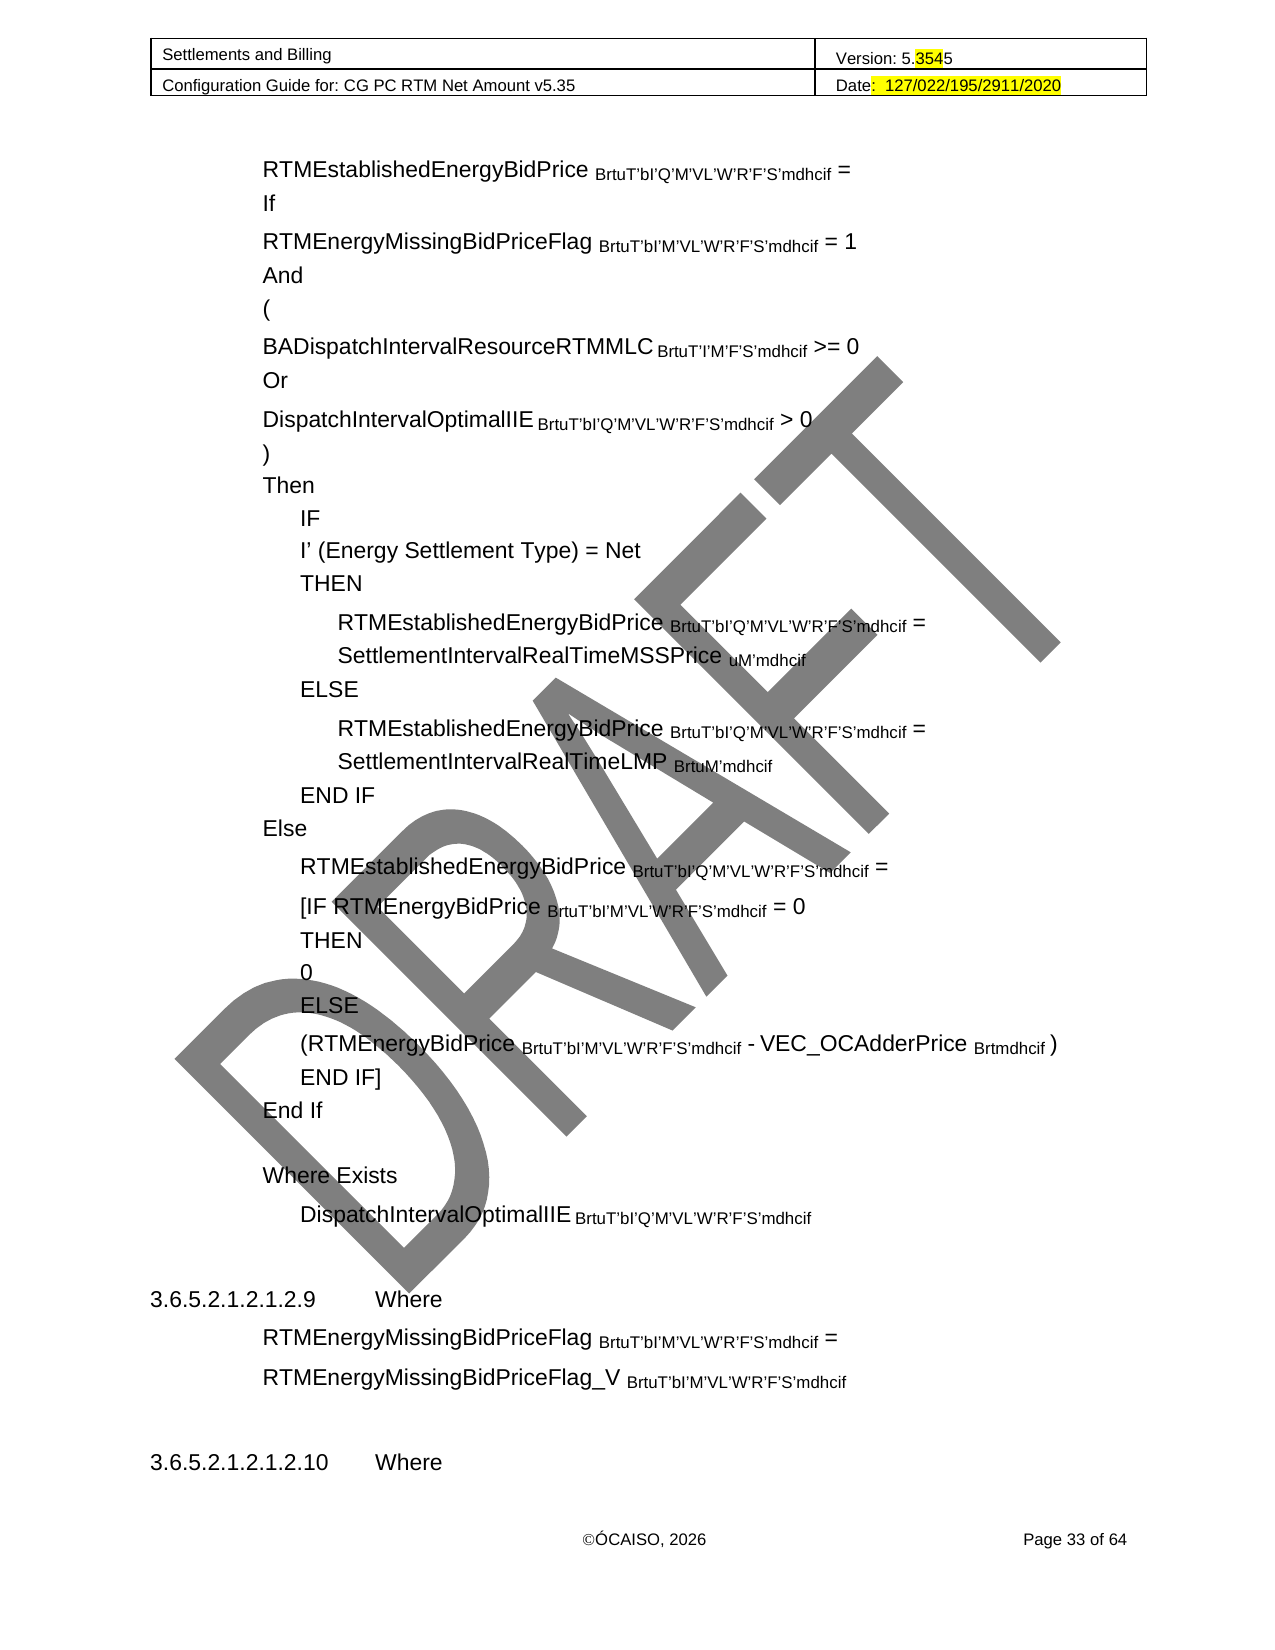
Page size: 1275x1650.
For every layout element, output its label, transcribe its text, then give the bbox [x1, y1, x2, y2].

text IF [300, 505, 1137, 531]
text RTMEnergyMissingBidPriceFlag BrtuT’bI’M’VL’W’R’F’S’mdhcif = [262, 1318, 1137, 1352]
text ) [262, 439, 1137, 466]
text Else [262, 814, 1137, 841]
text THEN [300, 570, 1137, 596]
text RTMEstablishedEnergyBidPrice BrtuT’bI’Q’M’VL’W’R’F’S’mdhcif = SettlementIntervalRealTimeMSSPrice uM’mdhcif [337, 603, 1137, 670]
text ELSE [300, 992, 1137, 1018]
text END IF] [300, 1064, 1137, 1091]
text RTMEstablishedEnergyBidPrice BrtuT’bI’Q’M’VL’W’R’F’S’mdhcif = [300, 847, 1137, 881]
text Or [262, 367, 1137, 393]
text ( [262, 295, 1137, 321]
text RTMEstablishedEnergyBidPrice BrtuT’bI’Q’M’VL’W’R’F’S’mdhcif = SettlementIntervalRealTimeLMP BrtuM’mdhcif [337, 708, 1137, 776]
text If [262, 190, 1137, 216]
text RTMEnergyMissingBidPriceFlag_V BrtuT’bI’M’VL’W’R’F’S’mdhcif [262, 1358, 1137, 1392]
text ELSE [300, 676, 1137, 702]
subtitle Where [150, 1449, 1137, 1476]
text Then [262, 472, 1137, 498]
text I’ (Energy Settlement Type) = Net [300, 537, 1137, 564]
text End If [262, 1097, 1137, 1123]
text DispatchIntervalOptimalIIE BrtuT’bI’Q’M’VL’W’R’F’S’mdhcif > 0 [262, 400, 1137, 433]
text [IF RTMEnergyBidPrice BrtuT’bI’M’VL’W’R’F’S’mdhcif = 0 [300, 887, 1137, 920]
text 0 [300, 959, 1137, 986]
subtitle Where [150, 1286, 1137, 1312]
text Where Exists [262, 1162, 1137, 1188]
text And [262, 262, 1137, 288]
text RTMEstablishedEnergyBidPrice BrtuT’bI’Q’M’VL’W’R’F’S’mdhcif = [262, 150, 1137, 183]
text (RTMEnergyBidPrice BrtuT’bI’M’VL’W’R’F’S’mdhcif - VEC_OCAdderPrice Brtmdhcif ) [300, 1024, 1137, 1058]
text END IF [300, 782, 1137, 808]
text RTMEnergyMissingBidPriceFlag BrtuT’bI’M’VL’W’R’F’S’mdhcif = 1 [262, 222, 1137, 256]
text DispatchIntervalOptimalIIE BrtuT’bI’Q’M’VL’W’R’F’S’mdhcif [300, 1195, 1137, 1228]
text BADispatchIntervalResourceRTMMLC BrtuT’I’M’F’S’mdhcif >= 0 [262, 327, 1137, 361]
text THEN [300, 927, 1137, 953]
